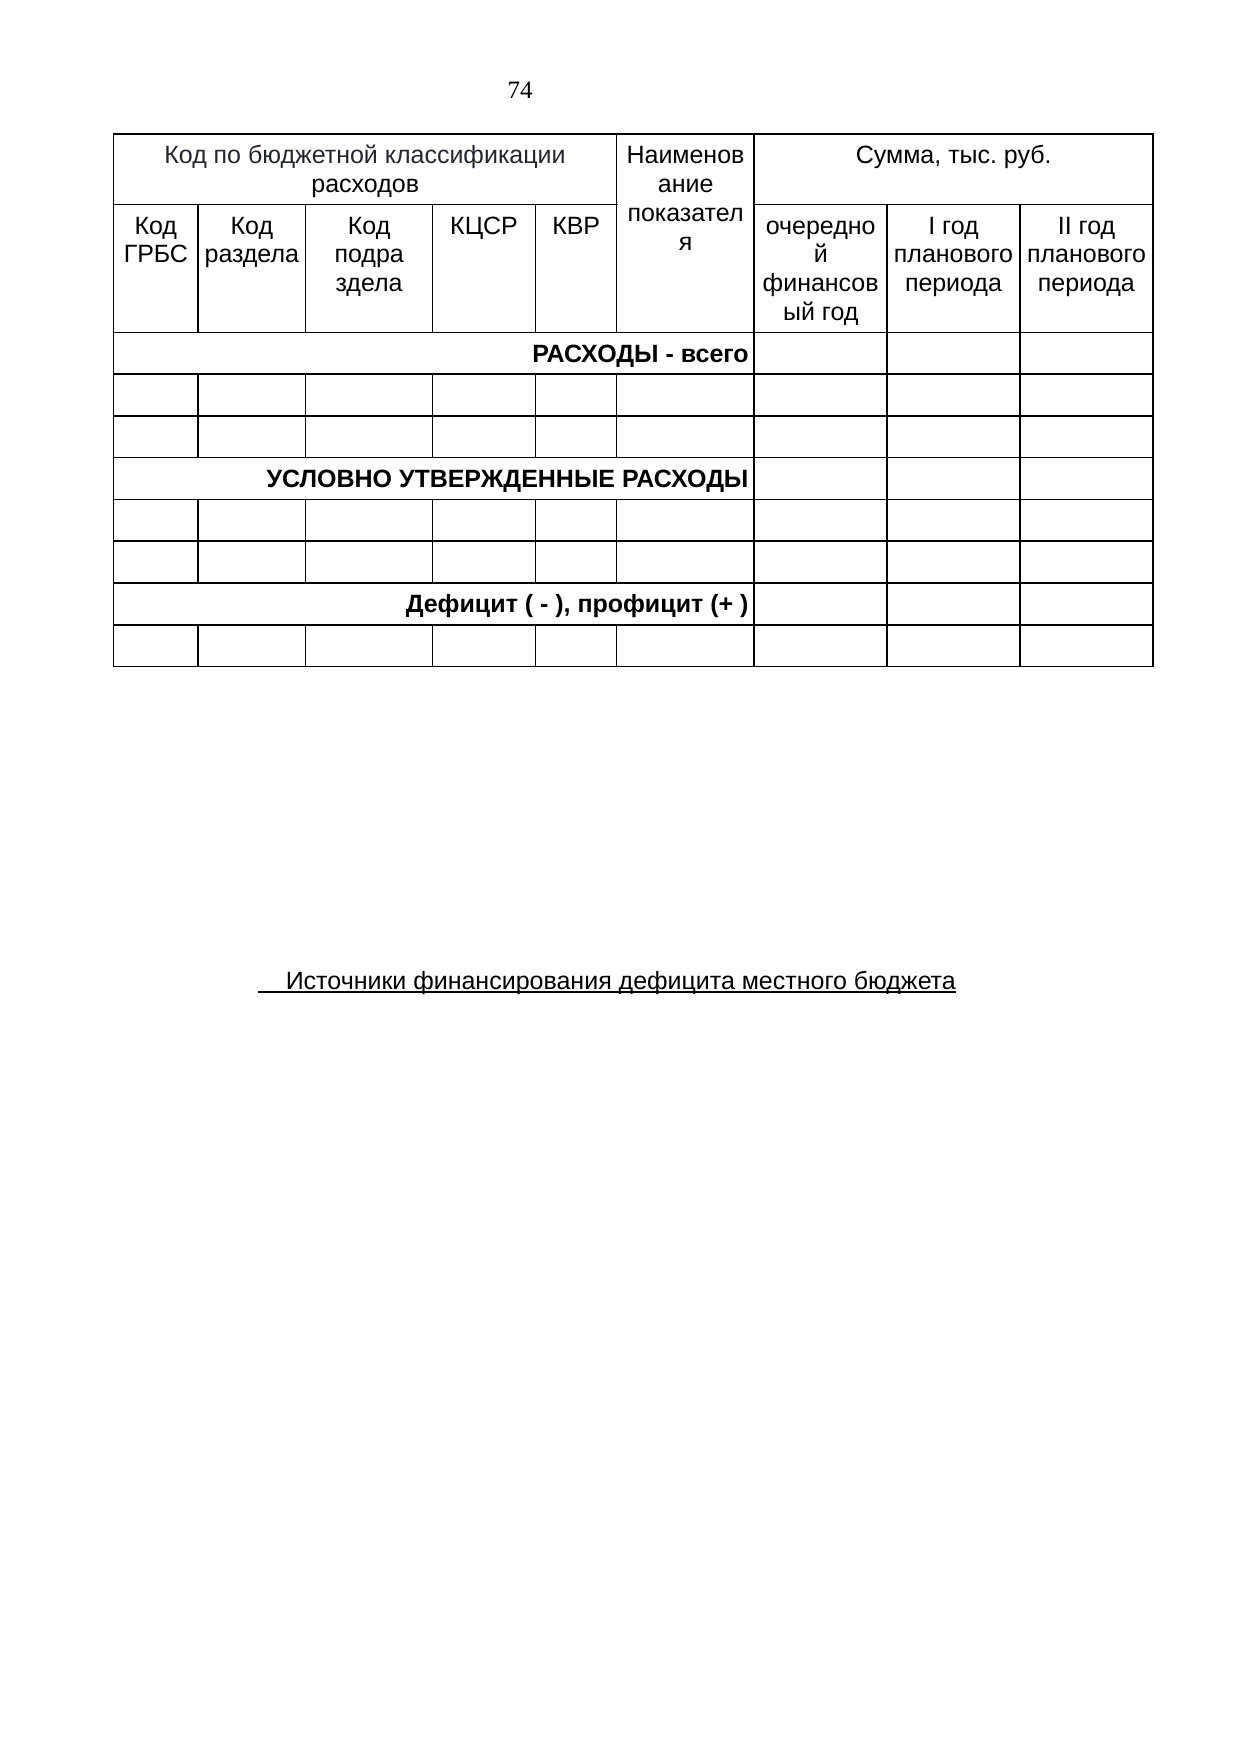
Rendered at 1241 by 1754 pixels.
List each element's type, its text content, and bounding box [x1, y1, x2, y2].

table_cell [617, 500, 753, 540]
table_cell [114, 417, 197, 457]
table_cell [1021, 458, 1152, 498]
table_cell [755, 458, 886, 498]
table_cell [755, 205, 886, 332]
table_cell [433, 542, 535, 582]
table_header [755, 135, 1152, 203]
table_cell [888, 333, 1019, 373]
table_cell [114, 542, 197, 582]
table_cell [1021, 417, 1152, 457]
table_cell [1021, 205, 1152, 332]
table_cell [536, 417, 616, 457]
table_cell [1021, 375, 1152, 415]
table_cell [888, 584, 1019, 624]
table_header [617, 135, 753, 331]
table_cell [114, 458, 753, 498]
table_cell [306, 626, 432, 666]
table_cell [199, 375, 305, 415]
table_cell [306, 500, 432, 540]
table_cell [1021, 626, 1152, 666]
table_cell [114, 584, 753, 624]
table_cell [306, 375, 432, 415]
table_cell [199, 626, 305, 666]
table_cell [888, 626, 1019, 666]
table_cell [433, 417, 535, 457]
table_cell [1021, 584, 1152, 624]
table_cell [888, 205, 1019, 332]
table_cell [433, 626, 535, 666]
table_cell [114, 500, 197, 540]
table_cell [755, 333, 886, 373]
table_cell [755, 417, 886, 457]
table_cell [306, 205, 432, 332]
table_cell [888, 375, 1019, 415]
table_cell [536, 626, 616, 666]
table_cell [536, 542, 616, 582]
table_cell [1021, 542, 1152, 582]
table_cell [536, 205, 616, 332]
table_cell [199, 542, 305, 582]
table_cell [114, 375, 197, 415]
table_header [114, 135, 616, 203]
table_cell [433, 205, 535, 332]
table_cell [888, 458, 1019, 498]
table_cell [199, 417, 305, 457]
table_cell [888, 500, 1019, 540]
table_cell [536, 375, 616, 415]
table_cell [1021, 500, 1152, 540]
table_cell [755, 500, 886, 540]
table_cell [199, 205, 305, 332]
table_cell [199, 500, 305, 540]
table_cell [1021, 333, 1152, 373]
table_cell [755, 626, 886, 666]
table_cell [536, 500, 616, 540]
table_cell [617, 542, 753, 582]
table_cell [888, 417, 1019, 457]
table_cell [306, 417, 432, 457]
text Источники финансирования дефицита местного бюджета [133, 966, 1182, 995]
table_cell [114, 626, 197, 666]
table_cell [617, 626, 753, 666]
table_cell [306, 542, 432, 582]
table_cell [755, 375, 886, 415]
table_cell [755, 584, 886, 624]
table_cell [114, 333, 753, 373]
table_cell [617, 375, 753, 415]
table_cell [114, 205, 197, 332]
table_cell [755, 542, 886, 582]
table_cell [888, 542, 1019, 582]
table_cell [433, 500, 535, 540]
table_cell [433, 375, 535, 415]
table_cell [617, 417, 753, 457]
